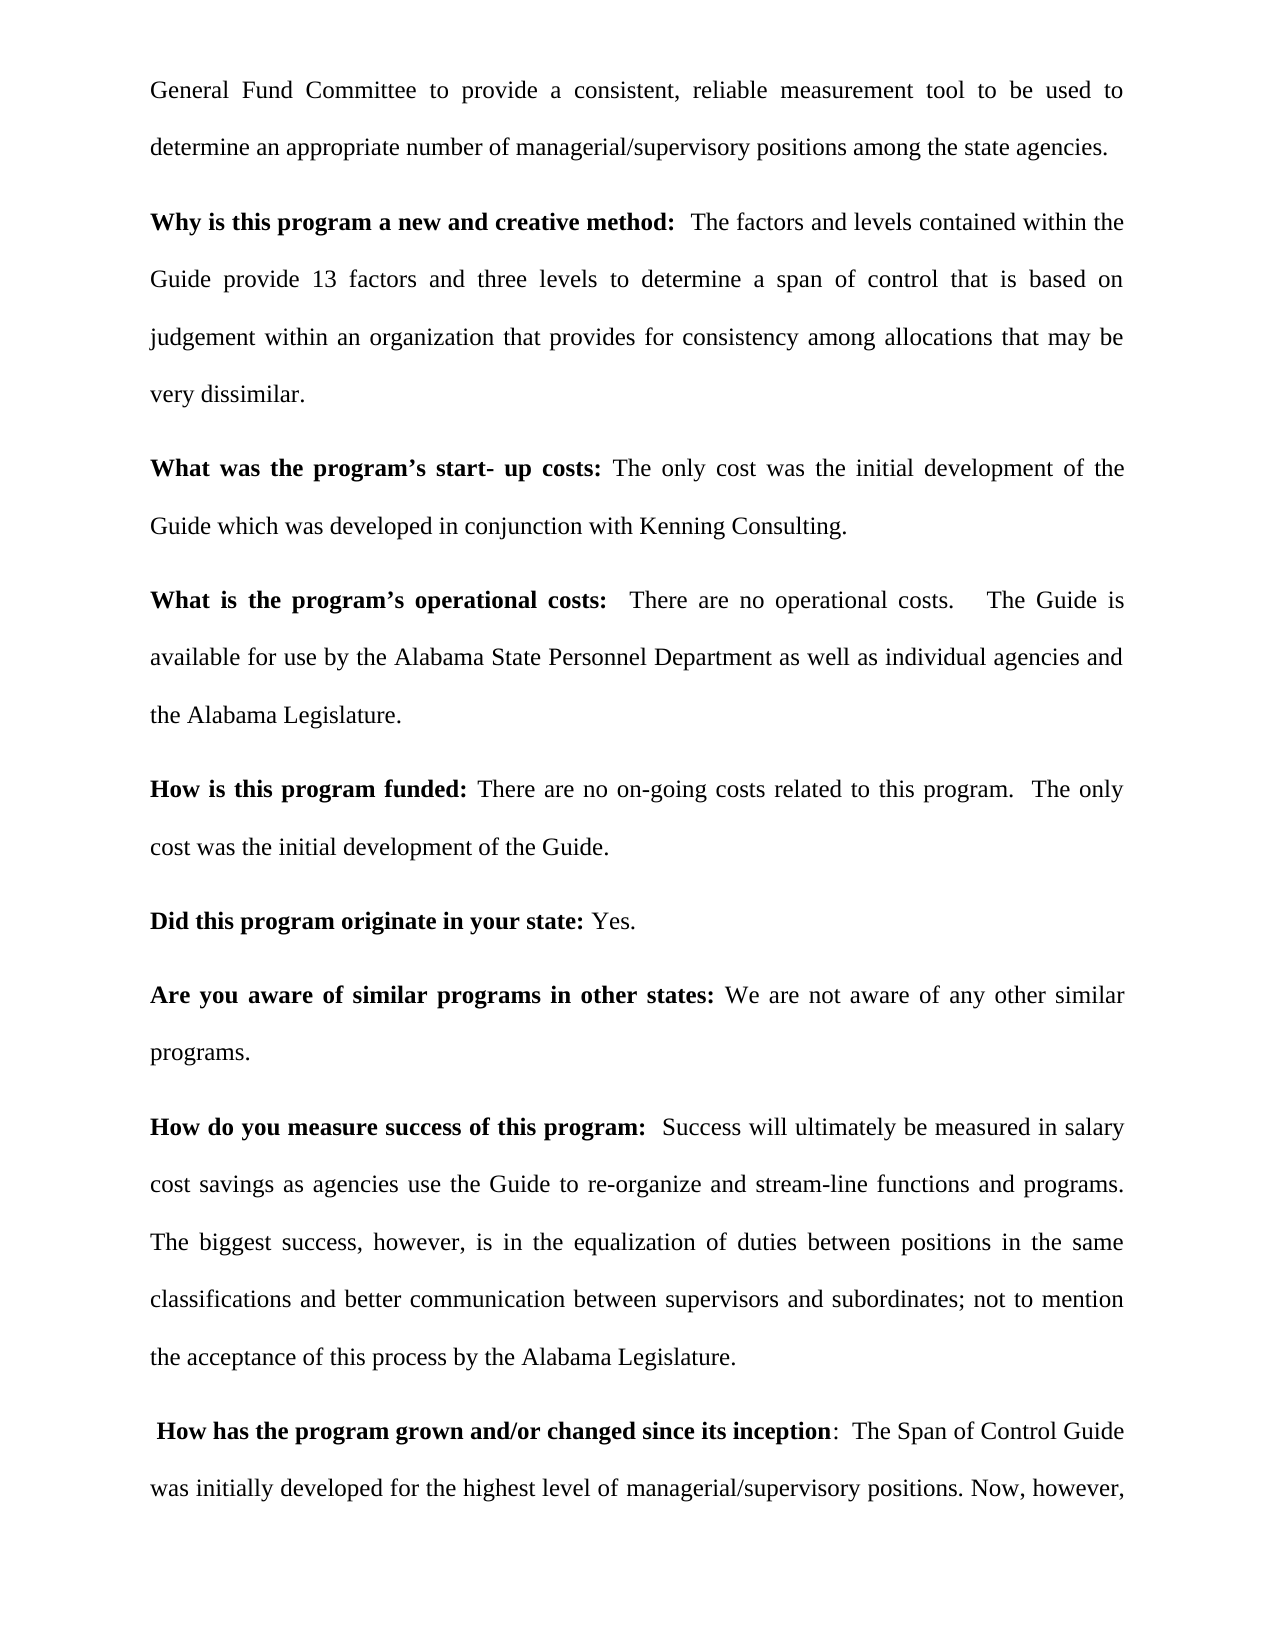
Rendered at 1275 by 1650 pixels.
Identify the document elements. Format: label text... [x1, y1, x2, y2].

text General Fund Committee to provide a consistent, reliable measurement tool to be used to determine an appropriate number of managerial/supervisory positions among the state agencies. [150, 75, 1125, 161]
text What is the program’s operational costs: There are no operational costs. The Guide is available for use by the Alabama State Personnel Department as well as individual agencies and the Alabama Legislature. [150, 585, 1125, 729]
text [150, 1416, 1125, 1502]
text How is this program funded: There are no on-going costs related to this program. The only cost was the initial development of the Guide. [150, 774, 1125, 860]
text Why is this program a new and creative method: The factors and levels contained within the Guide provide 13 factors and three levels to determine a span of control that is based on judgement within an organization that provides for consistency among allocations that may be very dissimilar. [150, 207, 1125, 408]
text Did this program originate in your state: Yes. [150, 906, 1125, 934]
text Are you aware of similar programs in other states: We are not aware of any other similar programs. [150, 980, 1125, 1066]
text What was the program’s start- up costs: The only cost was the initial development of the Guide which was developed in conjunction with Kenning Consulting. [150, 453, 1125, 539]
text How do you measure success of this program: Success will ultimately be measured in salary cost savings as agencies use the Guide to re-organize and stream-line functions and programs. The biggest success, however, is in the equalization of duties between positions in the same classifications and better communication between supervisors and subordinates; not to mention the acceptance of this process by the Alabama Legislature. [150, 1112, 1125, 1370]
